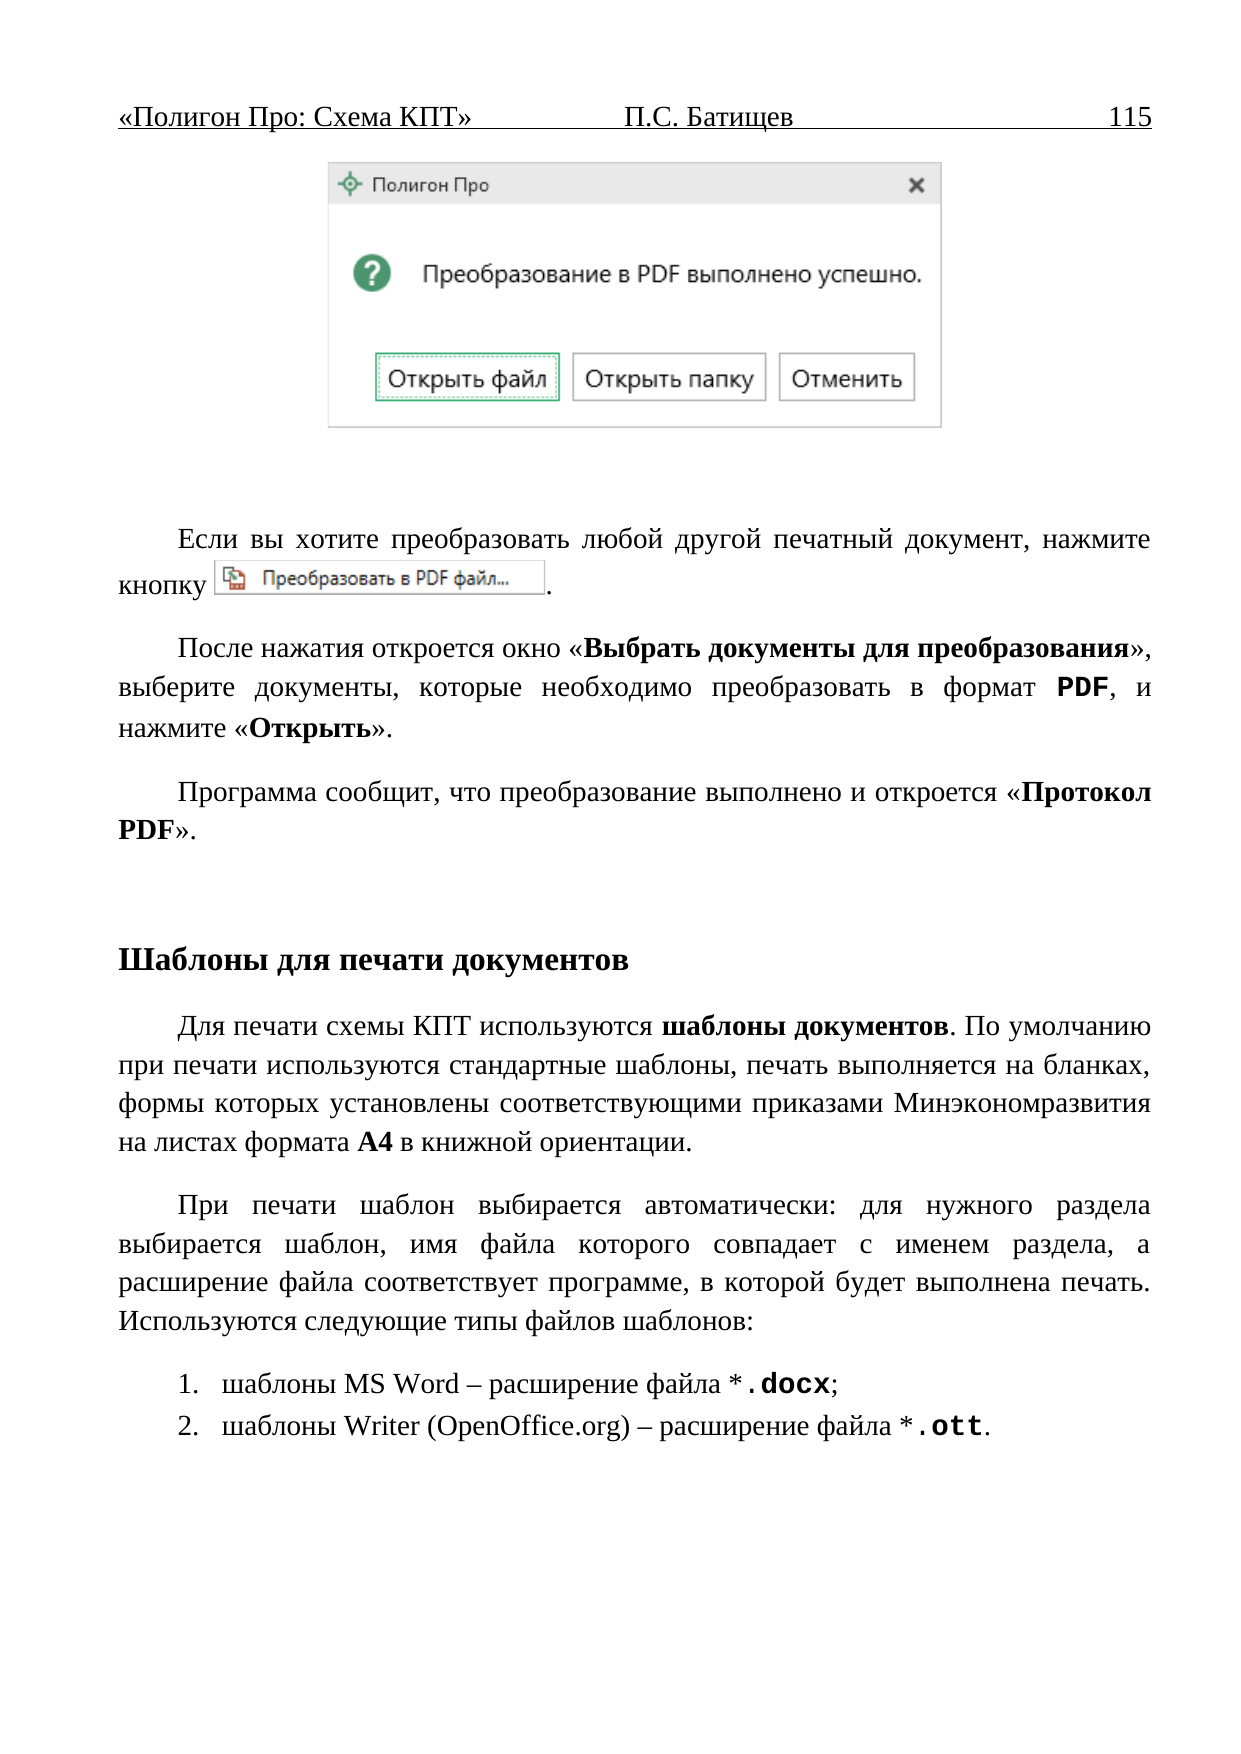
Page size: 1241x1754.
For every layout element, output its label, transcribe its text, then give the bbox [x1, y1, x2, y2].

text Программа сообщит, что преобразование выполнено и откроется «Протокол PDF». [118, 774, 1152, 846]
list шаблоны MS Word – расширение файла *.docx; [177, 1367, 1152, 1403]
text Если вы хотите преобразовать любой другой печатный документ, нажмите кнопку . [118, 521, 1152, 601]
text После нажатия откроется окно «Выбрать документы для преобразования», выберите документы, которые необходимо преобразовать в формат PDF, и нажмите «Открыть». [118, 631, 1152, 744]
text Для печати схемы КПТ используются шаблоны документов. По умолчанию при печати используются стандартные шаблоны, печать выполняется на бланках, формы которых установлены соответствующими приказами Минэкономразвития на листах формата А4 в книжной ориентации. [118, 1008, 1152, 1157]
list шаблоны Writer (OpenOffice.org) – расширение файла *.ott. [177, 1408, 1152, 1444]
text При печати шаблон выбирается автоматически: для нужного раздела выбирается шаблон, имя файла которого совпадает с именем раздела, а расширение файла соответствует программе, в которой будет выполнена печать. Используются следующие типы файлов шаблонов: [118, 1187, 1152, 1337]
picture [327, 162, 942, 428]
picture [214, 560, 546, 595]
subtitle Шаблоны для печати документов [118, 939, 1152, 978]
